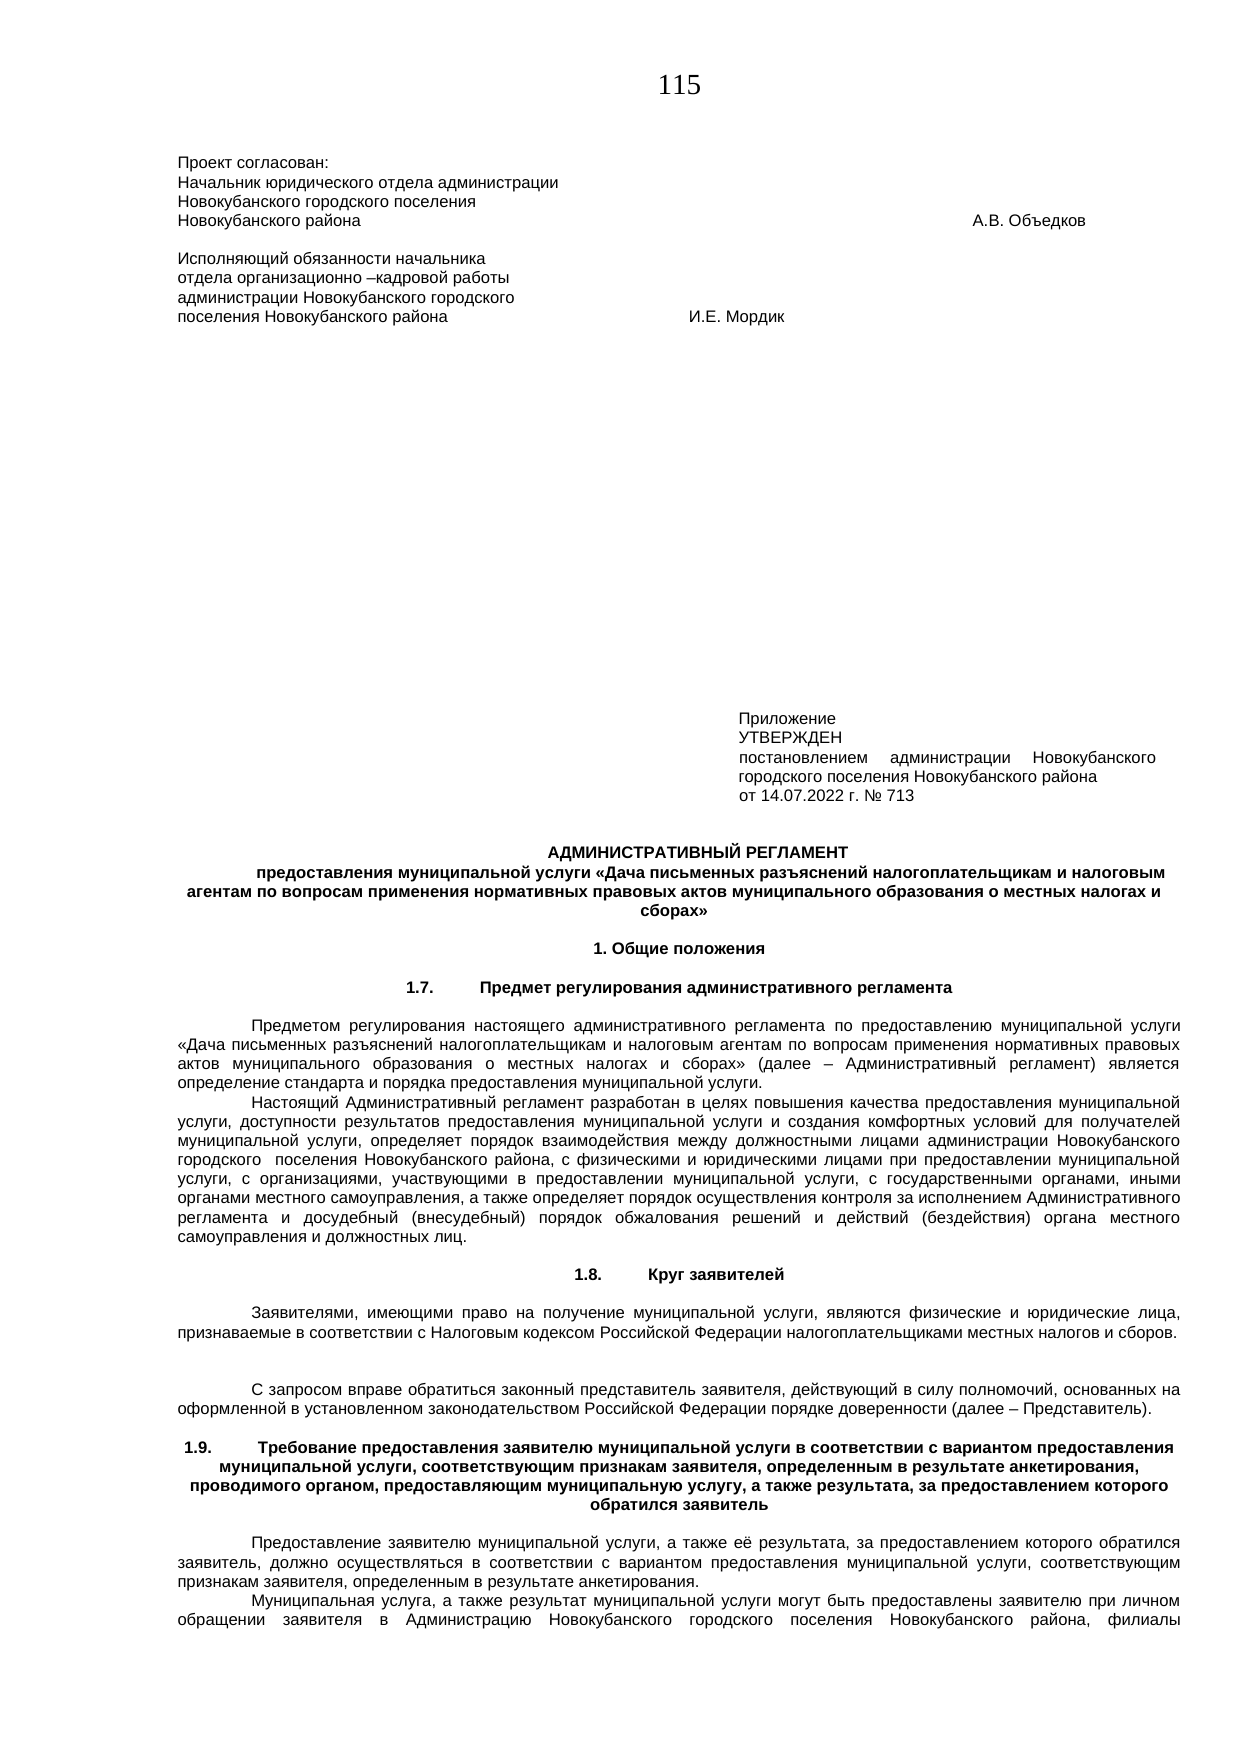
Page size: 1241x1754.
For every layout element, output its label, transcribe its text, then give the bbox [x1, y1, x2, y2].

text Новокубанского района А.В. Объедков [177, 211, 1181, 230]
text Новокубанского городского поселения [177, 192, 1181, 211]
text Заявителями, имеющими право на получение муниципальной услуги, являются физические и юридические лица, признаваемые в соответствии с Налоговым кодексом Российской Федерации налогоплательщиками местных налогов и сборов. [177, 1303, 1181, 1342]
text Приложение [738, 709, 1181, 728]
text 1. Общие положения [177, 939, 1181, 958]
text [177, 1591, 1181, 1629]
list Требование предоставления заявителю муниципальной услуги в соответствии с вариантом предоставления муниципальной услуги, соответствующим признакам заявителя, определенным в результате анкетирования, проводимого органом, предоставляющим муниципальную услугу, а также результата, за предоставлением которого обратился заявитель [177, 1437, 1181, 1514]
text АДМИНИСТРАТИВНЫЙ РЕГЛАМЕНТ [177, 843, 1181, 862]
text Начальник юридического отдела администрации [177, 172, 1181, 192]
list Круг заявителей [177, 1265, 1181, 1284]
text Проект согласован: [177, 153, 1181, 172]
text отдела организационно –кадровой работы [177, 268, 1181, 287]
text предоставления муниципальной услуги «Дача письменных разъяснений налогоплательщикам и налоговым агентам по вопросам применения нормативных правовых актов муниципального образования о местных налогах и сборах» [177, 862, 1171, 920]
list Предмет регулирования административного регламента [177, 977, 1181, 997]
text УТВЕРЖДЕН [738, 728, 1181, 747]
text постановлением администрации Новокубанского городского поселения Новокубанского района [738, 747, 1156, 786]
text Предметом регулирования настоящего административного регламента по предоставлению муниципальной услуги «Дача письменных разъяснений налогоплательщикам и налоговым агентам по вопросам применения нормативных правовых актов муниципального образования о местных налогах и сборах» (далее – Административный регламент) является определение стандарта и порядка предоставления муниципальной услуги. [177, 1016, 1181, 1092]
text поселения Новокубанского района И.Е. Мордик [177, 307, 1181, 326]
text администрации Новокубанского городского [177, 287, 1181, 307]
text Исполняющий обязанности начальника [177, 249, 1181, 268]
text Предоставление заявителю муниципальной услуги, а также её результата, за предоставлением которого обратился заявитель, должно осуществляться в соответствии с вариантом предоставления муниципальной услуги, соответствующим признакам заявителя, определенным в результате анкетирования. [177, 1533, 1181, 1591]
text от 14.07.2022 г. № 713 [738, 786, 1156, 805]
text Настоящий Административный регламент разработан в целях повышения качества предоставления муниципальной услуги, доступности результатов предоставления муниципальной услуги и создания комфортных условий для получателей муниципальной услуги, определяет порядок взаимодействия между должностными лицами администрации Новокубанского городского поселения Новокубанского района, с физическими и юридическими лицами при предоставлении муниципальной услуги, с организациями, участвующими в предоставлении муниципальной услуги, с государственными органами, иными органами местного самоуправления, а также определяет порядок осуществления контроля за исполнением Административного регламента и досудебный (внесудебный) порядок обжалования решений и действий (бездействия) органа местного самоуправления и должностных лиц. [177, 1092, 1181, 1246]
text С запросом вправе обратиться законный представитель заявителя, действующий в силу полномочий, основанных на оформленной в установленном законодательством Российской Федерации порядке доверенности (далее – Представитель). [177, 1380, 1181, 1418]
